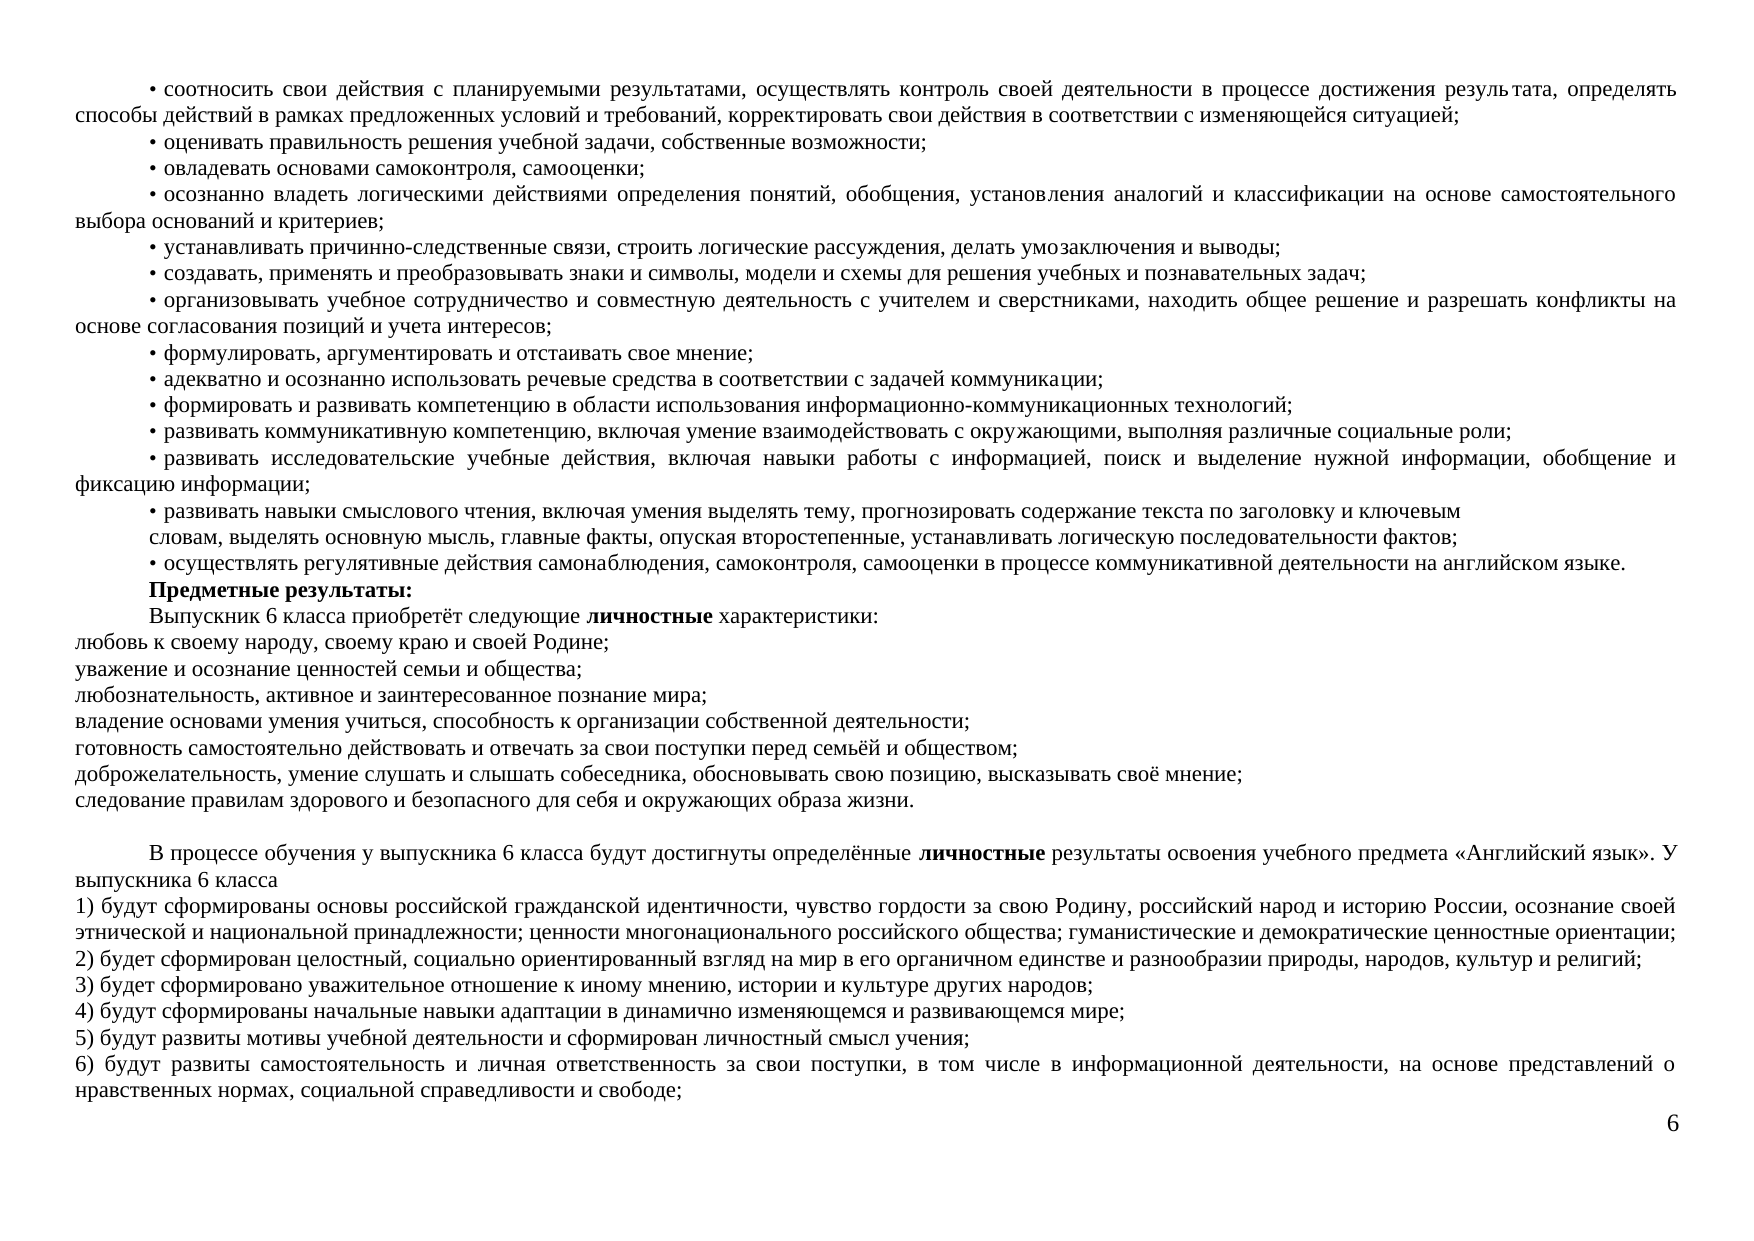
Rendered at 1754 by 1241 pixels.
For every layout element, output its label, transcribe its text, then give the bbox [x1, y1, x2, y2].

text 4) будут сформированы начальные навыки адаптации в динамично изменяющемся и развивающемся мире; [75, 997, 1679, 1024]
list формулировать, аргументировать и отстаивать свое мнение; [75, 338, 1677, 365]
text 1) будут сформированы основы российской гражданской идентичности, чувство гордости за свою Родину, российский народ и историю России, осознание своей этнической и национальной принадлежности; ценности многонационального российского общества; гуманистические и демократические ценностные ориентации; [75, 892, 1679, 945]
text владение основами умения учиться, способность к организации собственной деятельности; [75, 707, 1679, 734]
text словам, выделять основную мысль, главные факты, опуская второстепенные, устанавливать логическую последовательности фактов; [75, 523, 1677, 549]
list формировать и развивать компетенцию в области использования информационно-коммуникационных технологий; [75, 391, 1677, 418]
text 6) будут развиты самостоятельность и личная ответственность за свои поступки, в том числе в информационной деятельности, на основе представлений о нравственных нормах, социальной справедливости и свободе; [75, 1050, 1679, 1103]
text Предметные результаты: [75, 576, 1679, 602]
text следование правилам здорового и безопасного для себя и окружающих образа жизни. [75, 787, 1679, 813]
text 5) будут развиты мотивы учебной деятельности и сформирован личностный смысл учения; [75, 1024, 1679, 1050]
list овладевать основами самоконтроля, самооценки; [75, 154, 1677, 180]
list организовывать учебное сотрудничество и совместную деятельность с учителем и сверстниками, находить общее решение и разрешать конфликты на основе согласования позиций и учета интересов; [75, 286, 1677, 338]
list устанавливать причинно-следственные связи, строить логические рассуждения, делать умозаключения и выводы; [75, 233, 1677, 259]
text Выпускник 6 класса приобретёт следующие личностные характеристики: [75, 602, 1679, 628]
list осуществлять регулятивные действия самонаблюдения, самоконтроля, самооценки в процессе коммуникативной деятельности на английском языке. [75, 549, 1677, 576]
list адекватно и осознанно использовать речевые средства в соответствии с задачей коммуникации; [75, 365, 1677, 391]
text доброжелательность, умение слушать и слышать собеседника, обосновывать свою позицию, высказывать своё мнение; [75, 760, 1679, 787]
list создавать, применять и преобразовывать знаки и символы, модели и схемы для решения учебных и познавательных задач; [75, 259, 1677, 286]
list развивать коммуникативную компетенцию, включая умение взаимодействовать с окружающими, выполняя различные социальные роли; [75, 418, 1677, 444]
text уважение и осознание ценностей семьи и общества; [75, 655, 1679, 681]
text любознательность, активное и заинтересованное познание мира; [75, 681, 1679, 707]
text 3) будет сформировано уважительное отношение к иному мнению, истории и культуре других народов; [75, 971, 1679, 997]
text любовь к своему народу, своему краю и своей Родине; [75, 628, 1679, 655]
text В процессе обучения у выпускника 6 класса будут достигнуты определённые личностные результаты освоения учебного предмета «Английский язык». У выпускника 6 класса [75, 839, 1679, 892]
text готовность самостоятельно действовать и отвечать за свои поступки перед семьёй и обществом; [75, 734, 1679, 760]
list развивать исследовательские учебные действия, включая навыки работы с информацией, поиск и выделение нужной информации, обобщение и фиксацию информации; [75, 444, 1677, 497]
list соотносить свои действия с планируемыми результатами, осуществлять контроль своей деятельности в процессе достижения результата, определять способы действий в рамках предложенных условий и требований, корректировать свои действия в соответствии с изменяющейся ситуацией; [75, 75, 1677, 128]
list осознанно владеть логическими действиями определения понятий, обобщения, установления аналогий и классификации на основе самостоятельного выбора оснований и критериев; [75, 180, 1677, 233]
list оценивать правильность решения учебной задачи, собственные возможности; [75, 128, 1677, 154]
text 2) будет сформирован целостный, социально ориентированный взгляд на мир в его органичном единстве и разнообразии природы, народов, культур и религий; [75, 945, 1679, 971]
list развивать навыки смыслового чтения, включая умения выделять тему, прогнозировать содержание текста по заголовку и ключевым [75, 497, 1677, 523]
